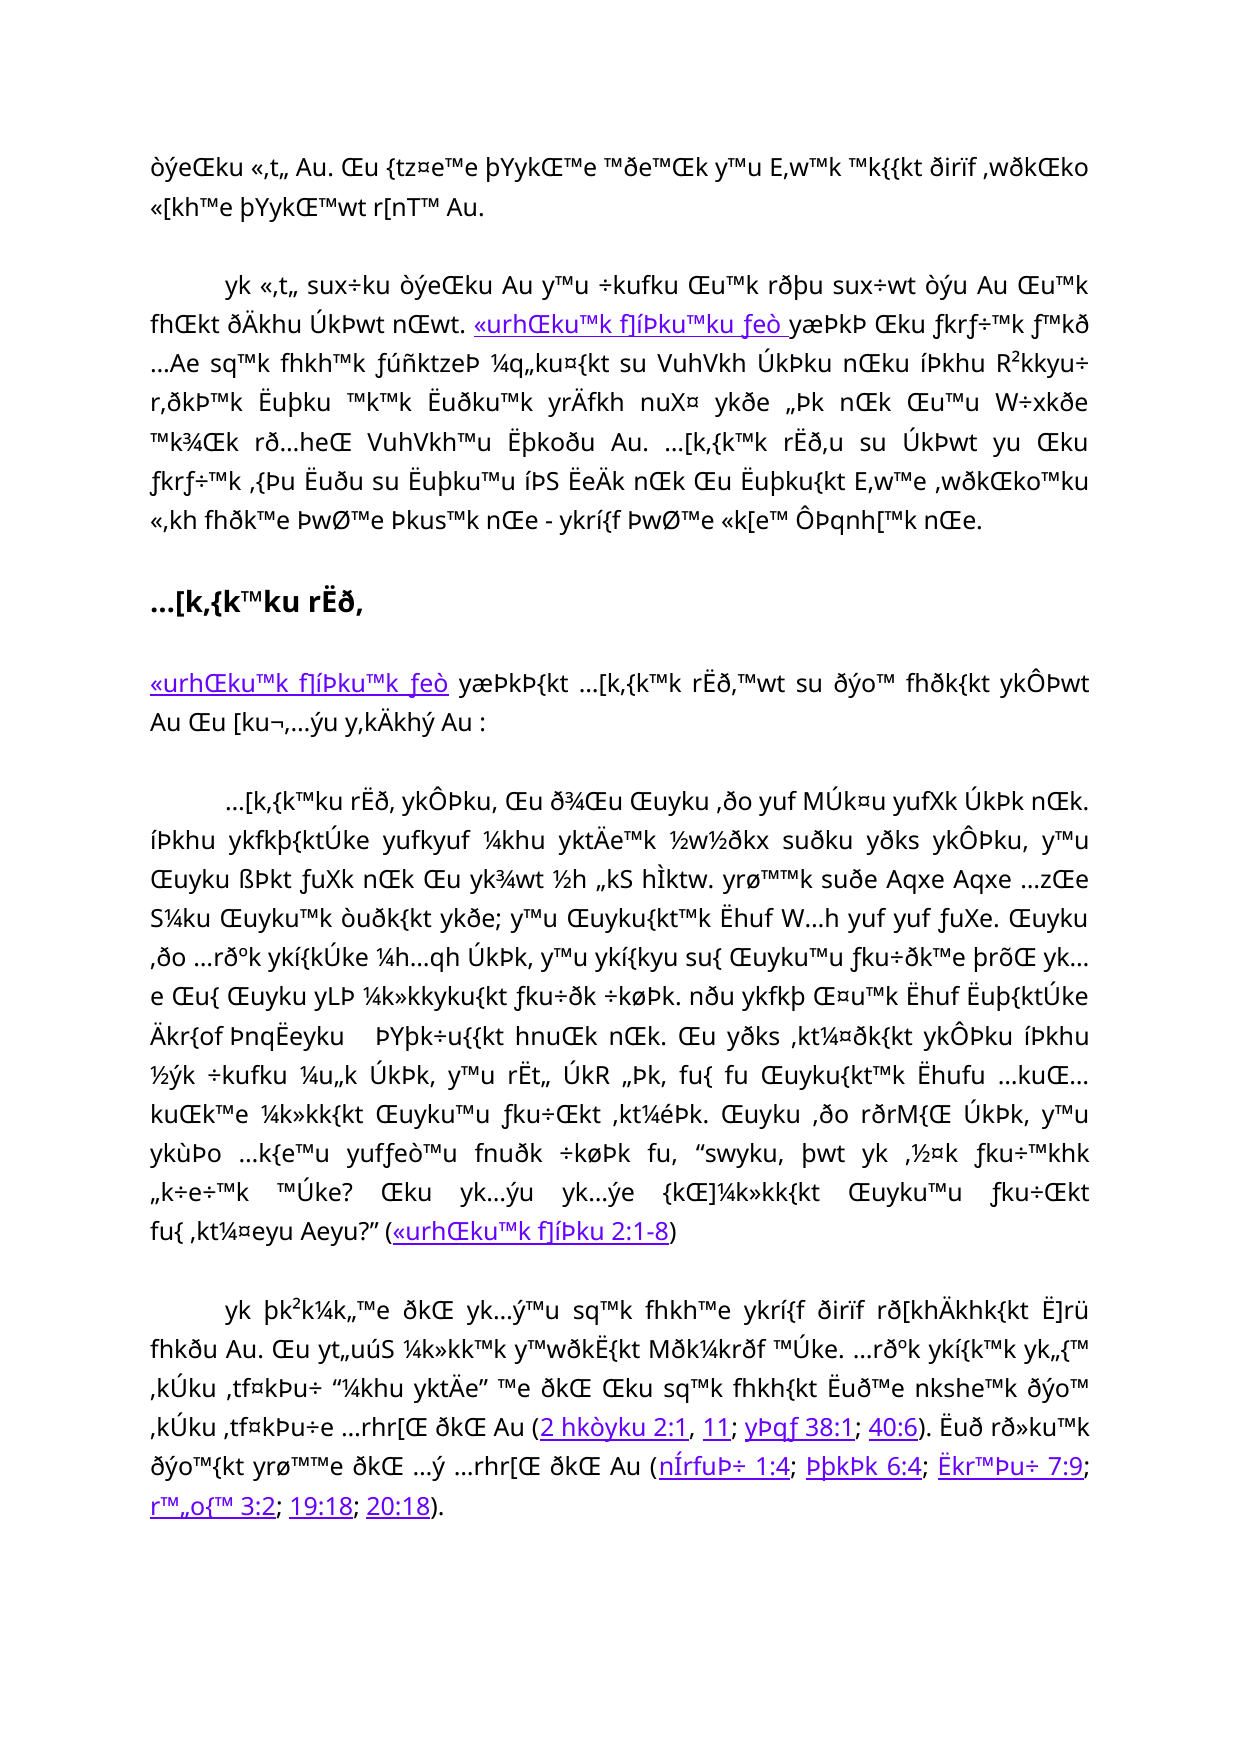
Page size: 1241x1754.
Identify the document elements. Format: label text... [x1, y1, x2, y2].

text yk «‚t„ sux÷ku òýeŒku Au y™u ÷kufku Œu™k rðþu sux÷wt òýu Au Œu™k fhŒkt ðÄkhu ÚkÞwt nŒwt. «urhŒku™k f]íÞku™ku ƒeò yæÞkÞ Œku ƒkrƒ÷™k ƒ™kð …Ae sq™k fhkh™k ƒúñktzeÞ ¼q„ku¤{kt su VuhVkh ÚkÞku nŒku íÞkhu R²kkyu÷ r‚ðkÞ™k Ëuþku ™k™k Ëuðku™k yrÄfkh nuX¤ ykðe „Þk nŒk Œu™u W÷xkðe ™k¾Œk rð…heŒ VuhVkh™u Ëþkoðu Au. …[k‚{k™k rËð‚u su ÚkÞwt yu Œku ƒkrƒ÷™k ‚{Þu Ëuðu su Ëuþku™u íÞS ËeÄk nŒk Œu Ëuþku{kt E‚w™e ‚wðkŒko™ku «‚kh fhðk™e ÞwØ™e Þkus™k nŒe - ykrí{f ÞwØ™e «k[e™ ÔÞqnh[™k nŒe. [150, 267, 1090, 537]
text …[k‚{k™ku rËð‚ [150, 581, 1090, 621]
text yk þk²k¼k„™e ðkŒ yk…ý™u sq™k fhkh™e ykrí{f ðirïf rð[khÄkhk{kt Ë]rü fhkðu Au. Œu yt„uúS ¼k»kk™k y™wðkË{kt Mðk¼krðf ™Úke. …rðºk ykí{k™k yk„{™ ‚kÚku ‚tf¤kÞu÷ “¼khu yktÄe” ™e ðkŒ Œku sq™k fhkh{kt Ëuð™e nkshe™k ðýo™ ‚kÚku ‚tf¤kÞu÷e …rhr[Œ ðkŒ Au (2 hkòyku 2:1, 11; yÞqƒ 38:1; 40:6). Ëuð rð»ku™k ðýo™{kt yrø™™e ðkŒ …ý …rhr[Œ ðkŒ Au (nÍrfuÞ÷ 1:4; ÞþkÞk 6:4; Ëkr™Þu÷ 7:9; r™„o{™ 3:2; 19:18; 20:18). [150, 1292, 1090, 1522]
text «urhŒku™k f]íÞku™k ƒeò yæÞkÞ{kt …[k‚{k™k rËð‚™wt su ðýo™ fhðk{kt ykÔÞwt Au Œu [ku¬‚…ýu y‚kÄkhý Au : [150, 666, 1090, 739]
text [150, 150, 1090, 223]
text …[k‚{k™ku rËð‚ ykÔÞku, Œu ð¾Œu Œuyku ‚ðo yuf MÚk¤u yufXk ÚkÞk nŒk. íÞkhu ykfkþ{ktÚke yufkyuf ¼khu yktÄe™k ½w½ðkx suðku yðks ykÔÞku, y™u Œuyku ßÞkt ƒuXk nŒk Œu yk¾wt ½h „kS hÌktw. yrø™™k suðe Aqxe Aqxe …zŒe S¼ku Œuyku™k òuðk{kt ykðe; y™u Œuyku{kt™k Ëhuf W…h yuf yuf ƒuXe. Œuyku ‚ðo …rðºk ykí{kÚke ¼h…qh ÚkÞk, y™u ykí{kyu su{ Œuyku™u ƒku÷ðk™e þrõŒ yk…e Œu{ Œuyku yLÞ ¼k»kkyku{kt ƒku÷ðk ÷køÞk. nðu ykfkþ Œ¤u™k Ëhuf Ëuþ{ktÚke Äkr{of ÞnqËeyku ÞYþk÷u{{kt hnuŒk nŒk. Œu yðks ‚kt¼¤ðk{kt ykÔÞku íÞkhu ½ýk ÷kufku ¼u„k ÚkÞk, y™u rËt„ ÚkR „Þk, fu{ fu Œuyku{kt™k Ëhufu …kuŒ…kuŒk™e ¼k»kk{kt Œuyku™u ƒku÷Œkt ‚kt¼éÞk. Œuyku ‚ðo rðrM{Œ ÚkÞk, y™u ykùÞo …k{e™u yufƒeò™u fnuðk ÷køÞk fu, “swyku, þwt yk ‚½¤k ƒku÷™khk „k÷e÷™k ™Úke? Œku yk…ýu yk…ýe {kŒ]¼k»kk{kt Œuyku™u ƒku÷Œkt fu{ ‚kt¼¤eyu Aeyu?” («urhŒku™k f]íÞku 2:1-8) [150, 783, 1090, 1248]
